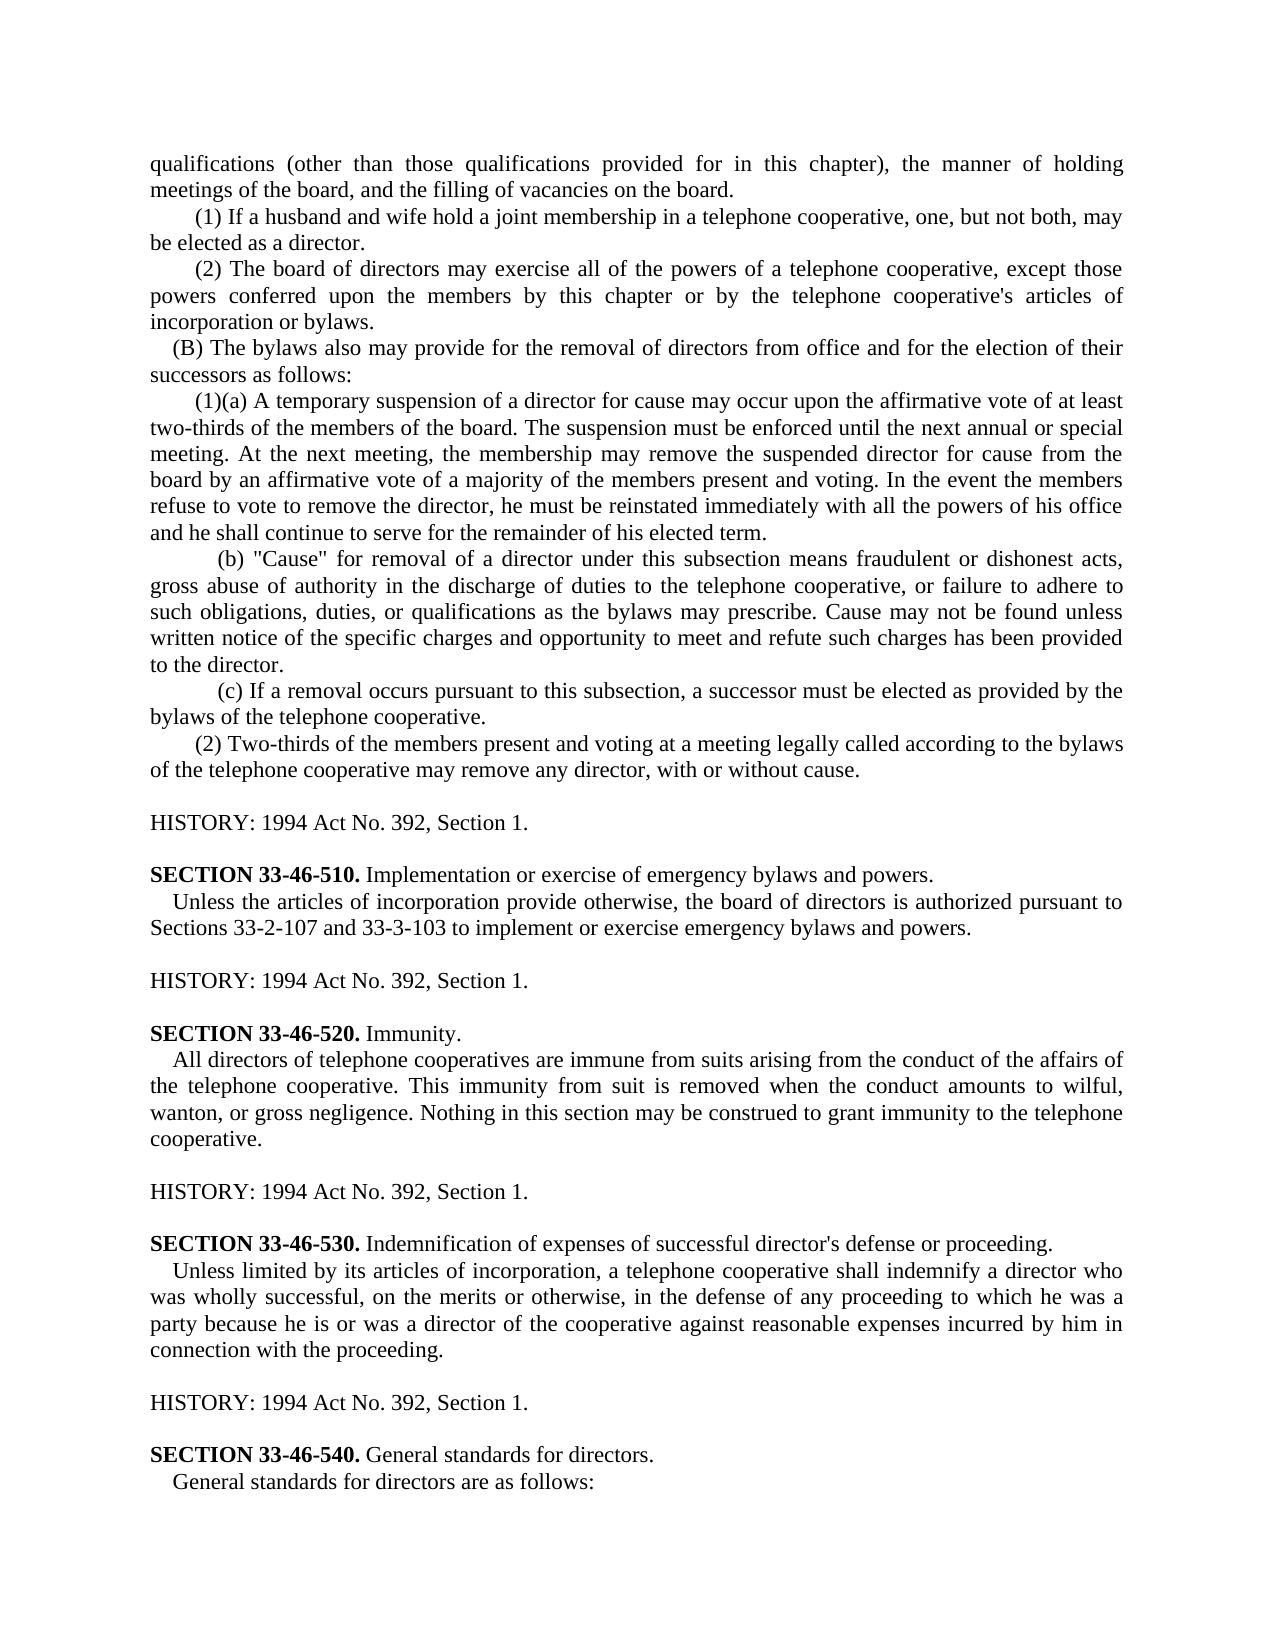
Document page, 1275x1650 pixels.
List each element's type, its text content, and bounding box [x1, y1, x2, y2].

text (c) If a removal occurs pursuant to this subsection, a successor must be elected as provided by the bylaws of the telephone cooperative. [150, 677, 1125, 730]
text (1)(a) A temporary suspension of a director for cause may occur upon the affirmative vote of at least two-thirds of the members of the board. The suspension must be enforced until the next annual or special meeting. At the next meeting, the membership may remove the suspended director for cause from the board by an affirmative vote of a majority of the members present and voting. In the event the members refuse to vote to remove the director, he must be reinstated immediately with all the powers of his office and he shall continue to serve for the remainder of his elected term. [150, 387, 1125, 545]
text SECTION 33-46-540. General standards for directors. [150, 1441, 1125, 1468]
text (2) Two-thirds of the members present and voting at a meeting legally called according to the bylaws of the telephone cooperative may remove any director, with or without cause. [150, 730, 1125, 782]
text (1) If a husband and wife hold a joint membership in a telephone cooperative, one, but not both, may be elected as a director. [150, 203, 1125, 255]
text HISTORY: 1994 Act No. 392, Section 1. [150, 967, 1125, 993]
text HISTORY: 1994 Act No. 392, Section 1. [150, 1389, 1125, 1415]
text SECTION 33-46-520. Immunity. [150, 1020, 1125, 1046]
text (B) The bylaws also may provide for the removal of directors from office and for the election of their successors as follows: [150, 334, 1125, 387]
text (b) "Cause" for removal of a director under this subsection means fraudulent or dishonest acts, gross abuse of authority in the discharge of duties to the telephone cooperative, or failure to adhere to such obligations, duties, or qualifications as the bylaws may prescribe. Cause may not be found unless written notice of the specific charges and opportunity to meet and refute such charges has been provided to the director. [150, 545, 1125, 677]
text HISTORY: 1994 Act No. 392, Section 1. [150, 809, 1125, 835]
text All directors of telephone cooperatives are immune from suits arising from the conduct of the affairs of the telephone cooperative. This immunity from suit is removed when the conduct amounts to wilful, wanton, or gross negligence. Nothing in this section may be construed to grant immunity to the telephone cooperative. [150, 1046, 1125, 1151]
text SECTION 33-46-530. Indemnification of expenses of successful director's defense or proceeding. [150, 1231, 1125, 1257]
text Unless the articles of incorporation provide otherwise, the board of directors is authorized pursuant to Sections 33-2-107 and 33-3-103 to implement or exercise emergency bylaws and powers. [150, 888, 1125, 941]
text General standards for directors are as follows: [150, 1468, 1125, 1494]
text SECTION 33-46-510. Implementation or exercise of emergency bylaws and powers. [150, 862, 1125, 888]
text (2) The board of directors may exercise all of the powers of a telephone cooperative, except those powers conferred upon the members by this chapter or by the telephone cooperative's articles of incorporation or bylaws. [150, 255, 1125, 334]
text Unless limited by its articles of incorporation, a telephone cooperative shall indemnify a director who was wholly successful, on the merits or otherwise, in the defense of any proceeding to which he was a party because he is or was a director of the cooperative against reasonable expenses incurred by him in connection with the proceeding. [150, 1257, 1125, 1362]
text HISTORY: 1994 Act No. 392, Section 1. [150, 1178, 1125, 1204]
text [150, 150, 1125, 203]
